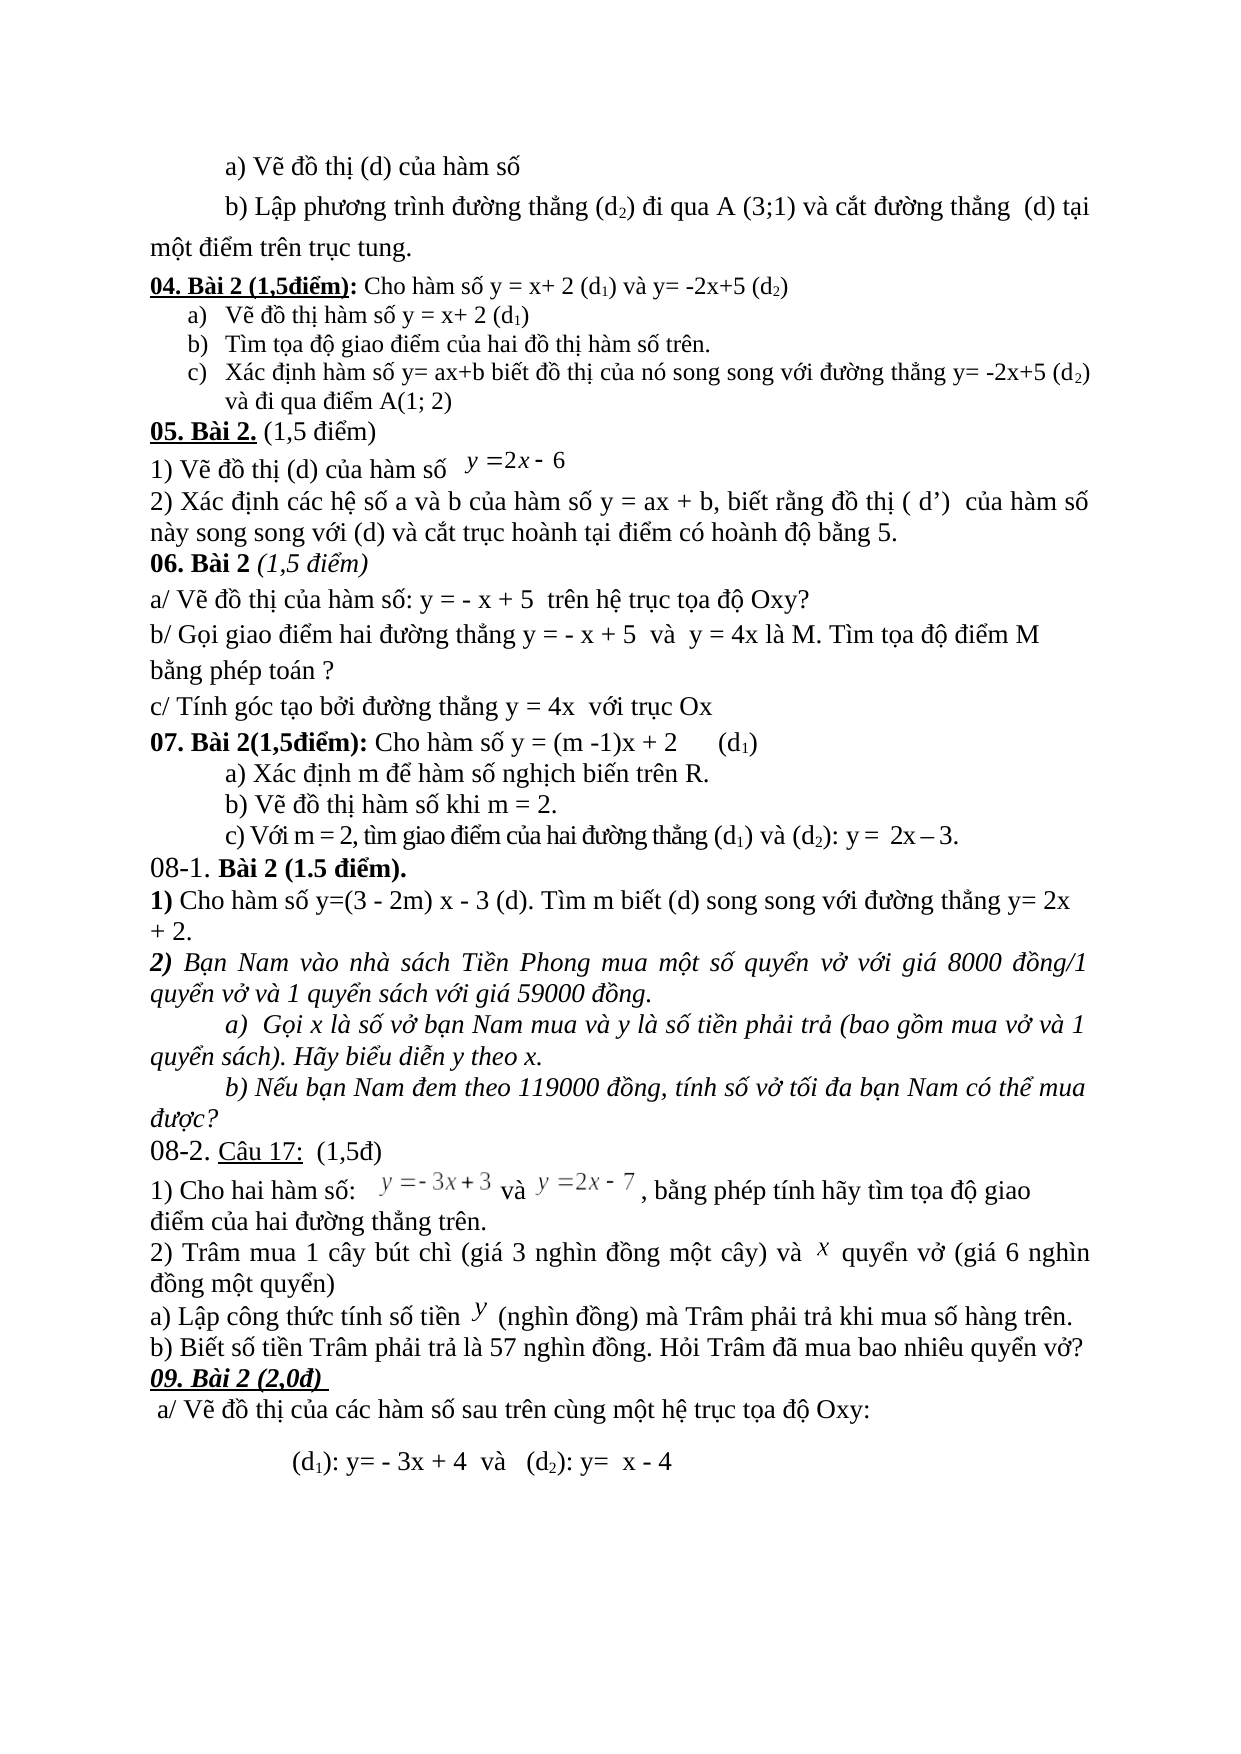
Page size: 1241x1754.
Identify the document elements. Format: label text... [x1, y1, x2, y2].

list Vẽ đồ thị hàm số y = x+ 2 (d1) [187, 300, 1090, 329]
text 08-2. Câu 17: (1,5đ) [150, 1133, 1090, 1167]
text 1) Vẽ đồ thị (d) của hàm số [150, 446, 1090, 485]
text 05. Bài 2. (1,5 điểm) [150, 415, 1090, 446]
text 2) Xác định các hệ số a và b của hàm số y = ax + b, biết rằng đồ thị ( d’) của hàm số này song song với (d) và cắt trục hoành tại điểm có hoành độ bằng 5. [150, 485, 1090, 547]
text a/ Vẽ đồ thị của hàm số: y = - x + 5 trên hệ trục tọa độ Oxy? [150, 583, 1090, 614]
text 1) Cho hàm số y=(3 - 2m) x - 3 (d). Tìm m biết (d) song song với đường thẳng y= 2x + 2. [150, 884, 1090, 946]
text a) Lập công thức tính số tiền (nghìn đồng) mà Trâm phải trả khi mua số hàng trên. [150, 1299, 1090, 1331]
text c/ Tính góc tạo bởi đường thẳng y = 4x với trục Ox [150, 690, 1090, 721]
text 08-1. Bài 2 (1.5 điểm). [150, 850, 1090, 884]
list Tìm tọa độ giao điểm của hai đồ thị hàm số trên. [187, 329, 1090, 357]
text 2) Trâm mua 1 cây bút chì (giá 3 nghìn đồng một cây) và quyển vở (giá 6 nghìn đồng một quyển) [150, 1236, 1090, 1299]
list 09. Bài 2 (2,0đ) [150, 1362, 1090, 1393]
list Xác định hàm số y= ax+b biết đồ thị của nó song song với đường thẳng y= -2x+5 (d2) và đi qua điểm A(1; 2) [187, 357, 1090, 415]
text b) Nếu bạn Nam đem theo 119000 đồng, tính số vở tối đa bạn Nam có thể mua được? [150, 1071, 1090, 1133]
text c) Với m = 2, tìm giao điểm của hai đường thẳng (d1) và (d2): y = 2x – 3. [150, 819, 1090, 850]
list a/ Vẽ đồ thị của các hàm số sau trên cùng một hệ trục tọa độ Oxy: [150, 1393, 1090, 1424]
text b) Lập phương trình đường thẳng (d2) đi qua A (3;1) và cắt đường thẳng (d) tại một điểm trên trục tung. [150, 190, 1090, 262]
text 2) Bạn Nam vào nhà sách Tiền Phong mua một số quyển vở với giá 8000 đồng/1 quyển vở và 1 quyển sách với giá 59000 đồng. [150, 946, 1090, 1008]
text b) Vẽ đồ thị hàm số khi m = 2. [150, 788, 1090, 819]
text 07. Bài 2(1,5điểm): Cho hàm số y = (m -1)x + 2 (d1) [150, 726, 1090, 757]
text 1) Cho hai hàm số: và , bằng phép tính hãy tìm tọa độ giao điểm của hai đường thẳng trên. [150, 1167, 1090, 1236]
text b) Biết số tiền Trâm phải trả là 57 nghìn đồng. Hỏi Trâm đã mua bao nhiêu quyển vở? [150, 1331, 1090, 1362]
text a) Xác định m để hàm số nghịch biến trên R. [150, 757, 1090, 788]
text 04. Bài 2 (1,5điểm): Cho hàm số y = x+ 2 (d1) và y= -2x+5 (d2) [150, 271, 1090, 300]
text a) Gọi x là số vở bạn Nam mua và y là số tiền phải trả (bao gồm mua vở và 1 quyển sách). Hãy biểu diễn y theo x. [150, 1008, 1090, 1071]
text (d1): y= - 3x + 4 và (d2): y= x - 4 [150, 1445, 1090, 1476]
text b/ Gọi giao điểm hai đường thẳng y = - x + 5 và y = 4x là M. Tìm tọa độ điểm M bằng phép toán ? [150, 618, 1090, 685]
text a) Vẽ đồ thị (d) của hàm số [150, 150, 1090, 181]
text 06. Bài 2 (1,5 điểm) [150, 547, 1090, 578]
